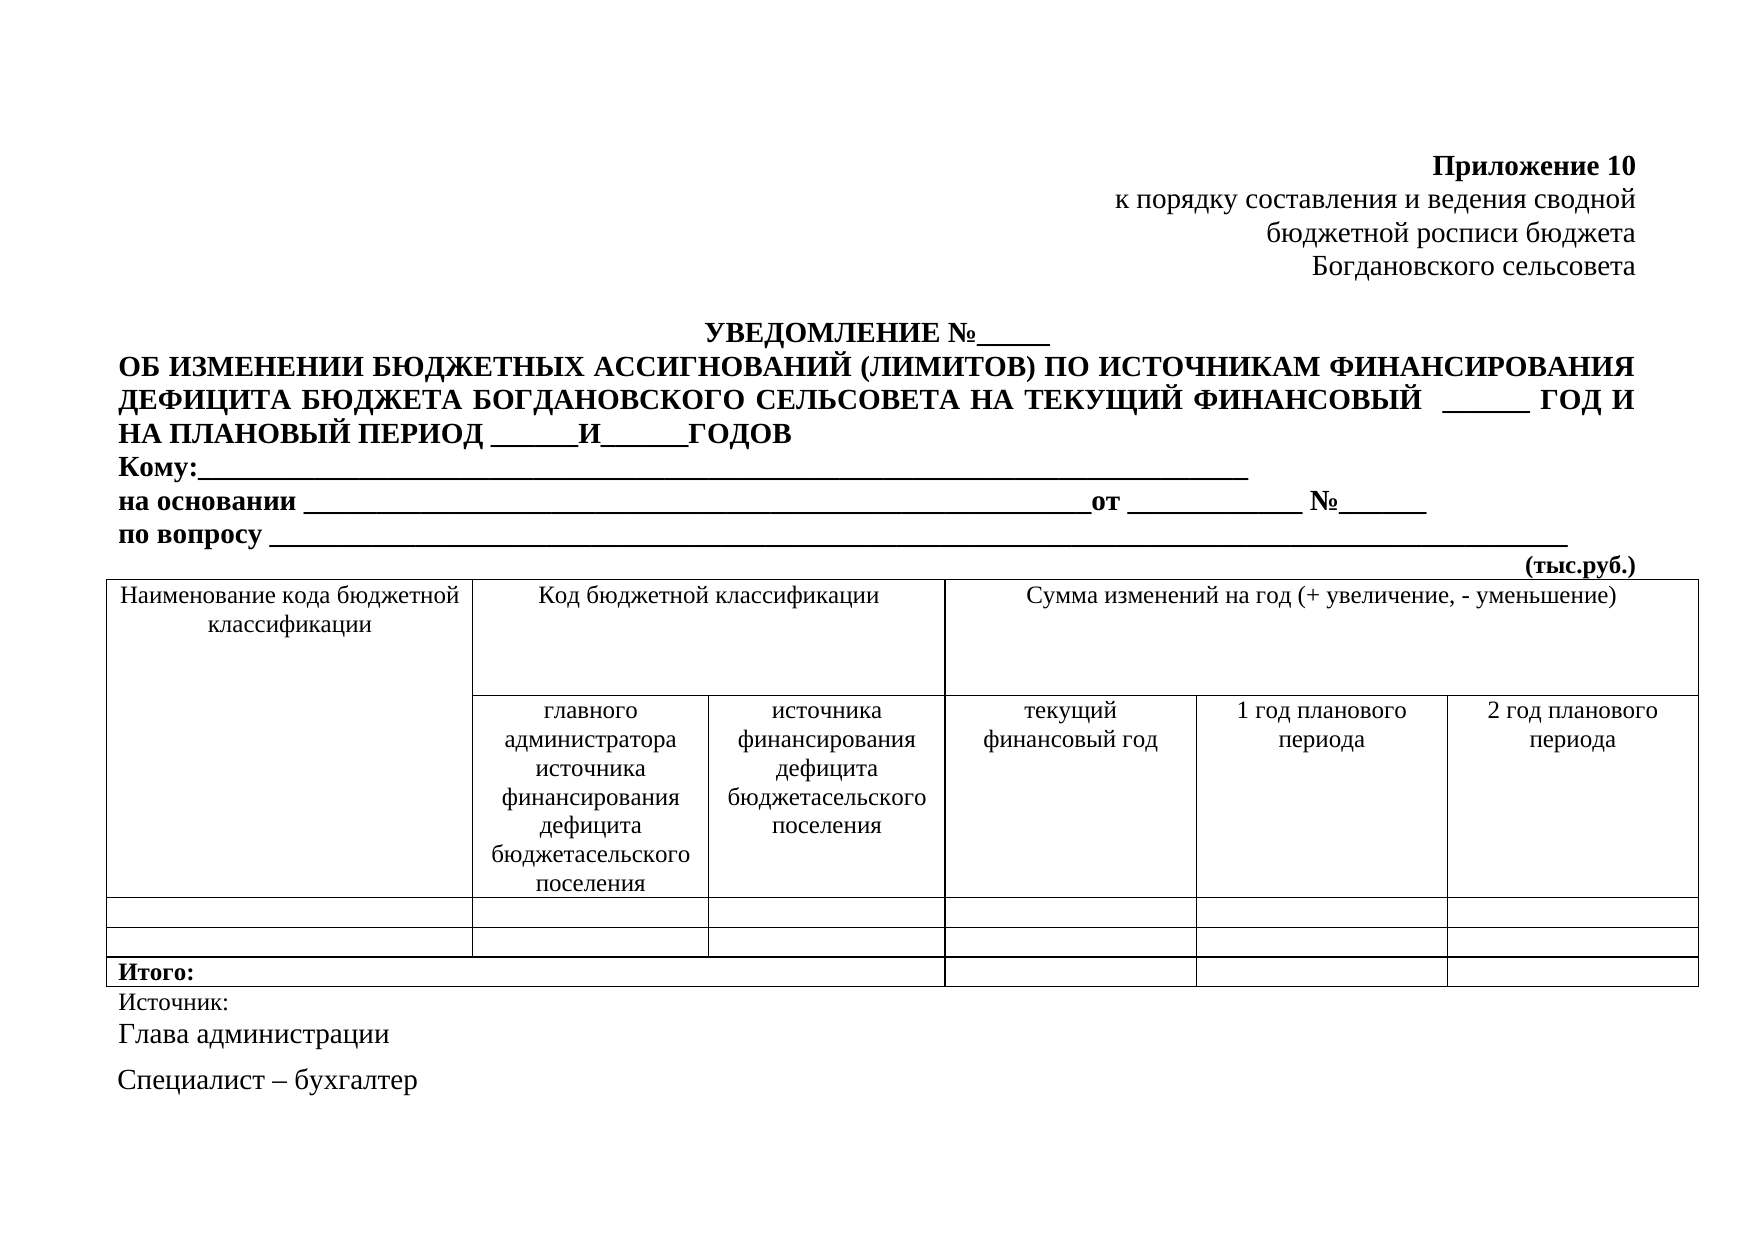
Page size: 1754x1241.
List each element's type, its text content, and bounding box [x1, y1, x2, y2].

table_header Наименование кода бюджетной классификации [107, 580, 472, 897]
table_cell 2 год планового периода [1448, 696, 1698, 897]
text по вопросу _________________________________________________________________________________________ [118, 517, 1636, 550]
table_cell [1448, 898, 1698, 927]
table_cell текущий финансовый год [946, 696, 1196, 897]
table_cell [946, 928, 1196, 956]
table_cell [1197, 898, 1447, 927]
text Специалист – бухгалтер [81, 1062, 1636, 1096]
text Источник: [118, 987, 1636, 1016]
table_cell [473, 898, 708, 927]
text (тыс.руб.) [118, 550, 1636, 579]
table_header Код бюджетной классификации [473, 580, 944, 694]
table_cell [709, 928, 944, 956]
text на основании ______________________________________________________от ____________ №______ [118, 483, 1636, 517]
text Кому:________________________________________________________________________ [118, 449, 1636, 483]
table_cell [709, 898, 944, 927]
table_header Сумма изменений на год (+ увеличение, - уменьшение) [946, 580, 1698, 694]
text УВЕДОМЛЕНИЕ №_____ [118, 315, 1636, 349]
table_cell Итого: [107, 958, 944, 986]
table_cell главного администратора источника финансирования дефицита бюджетасельского поселения [473, 696, 708, 897]
table_cell [1448, 958, 1698, 986]
table_cell 1 год планового периода [1197, 696, 1447, 897]
table_cell [946, 958, 1196, 986]
table_cell [946, 898, 1196, 927]
table_cell [107, 928, 472, 956]
table_cell [1197, 958, 1447, 986]
table_cell источника финансирования дефицита бюджетасельского поселения [709, 696, 944, 897]
text бюджетной росписи бюджета Богдановского сельсовета [1078, 215, 1636, 282]
text к порядку составления и ведения сводной [1078, 181, 1636, 215]
table_cell [473, 928, 708, 956]
table_cell [107, 898, 472, 927]
text Глава администрации [118, 1016, 1636, 1049]
table_cell [1448, 928, 1698, 956]
text ОБ ИЗМЕНЕНИИ БЮДЖЕТНЫХ АССИГНОВАНИЙ (ЛИМИТОВ) ПО ИСТОЧНИКАМ ФИНАНСИРОВАНИЯ ДЕФИЦИТА БЮДЖЕТА БОГДАНОВСКОГО СЕЛЬСОВЕТА НА ТЕКУЩИЙ ФИНАНСОВЫЙ ______ ГОД И НА ПЛАНОВЫЙ ПЕРИОД ______И______ГОДОВ [118, 349, 1636, 449]
table_cell [1197, 928, 1447, 956]
text Приложение 10 [1078, 148, 1636, 181]
